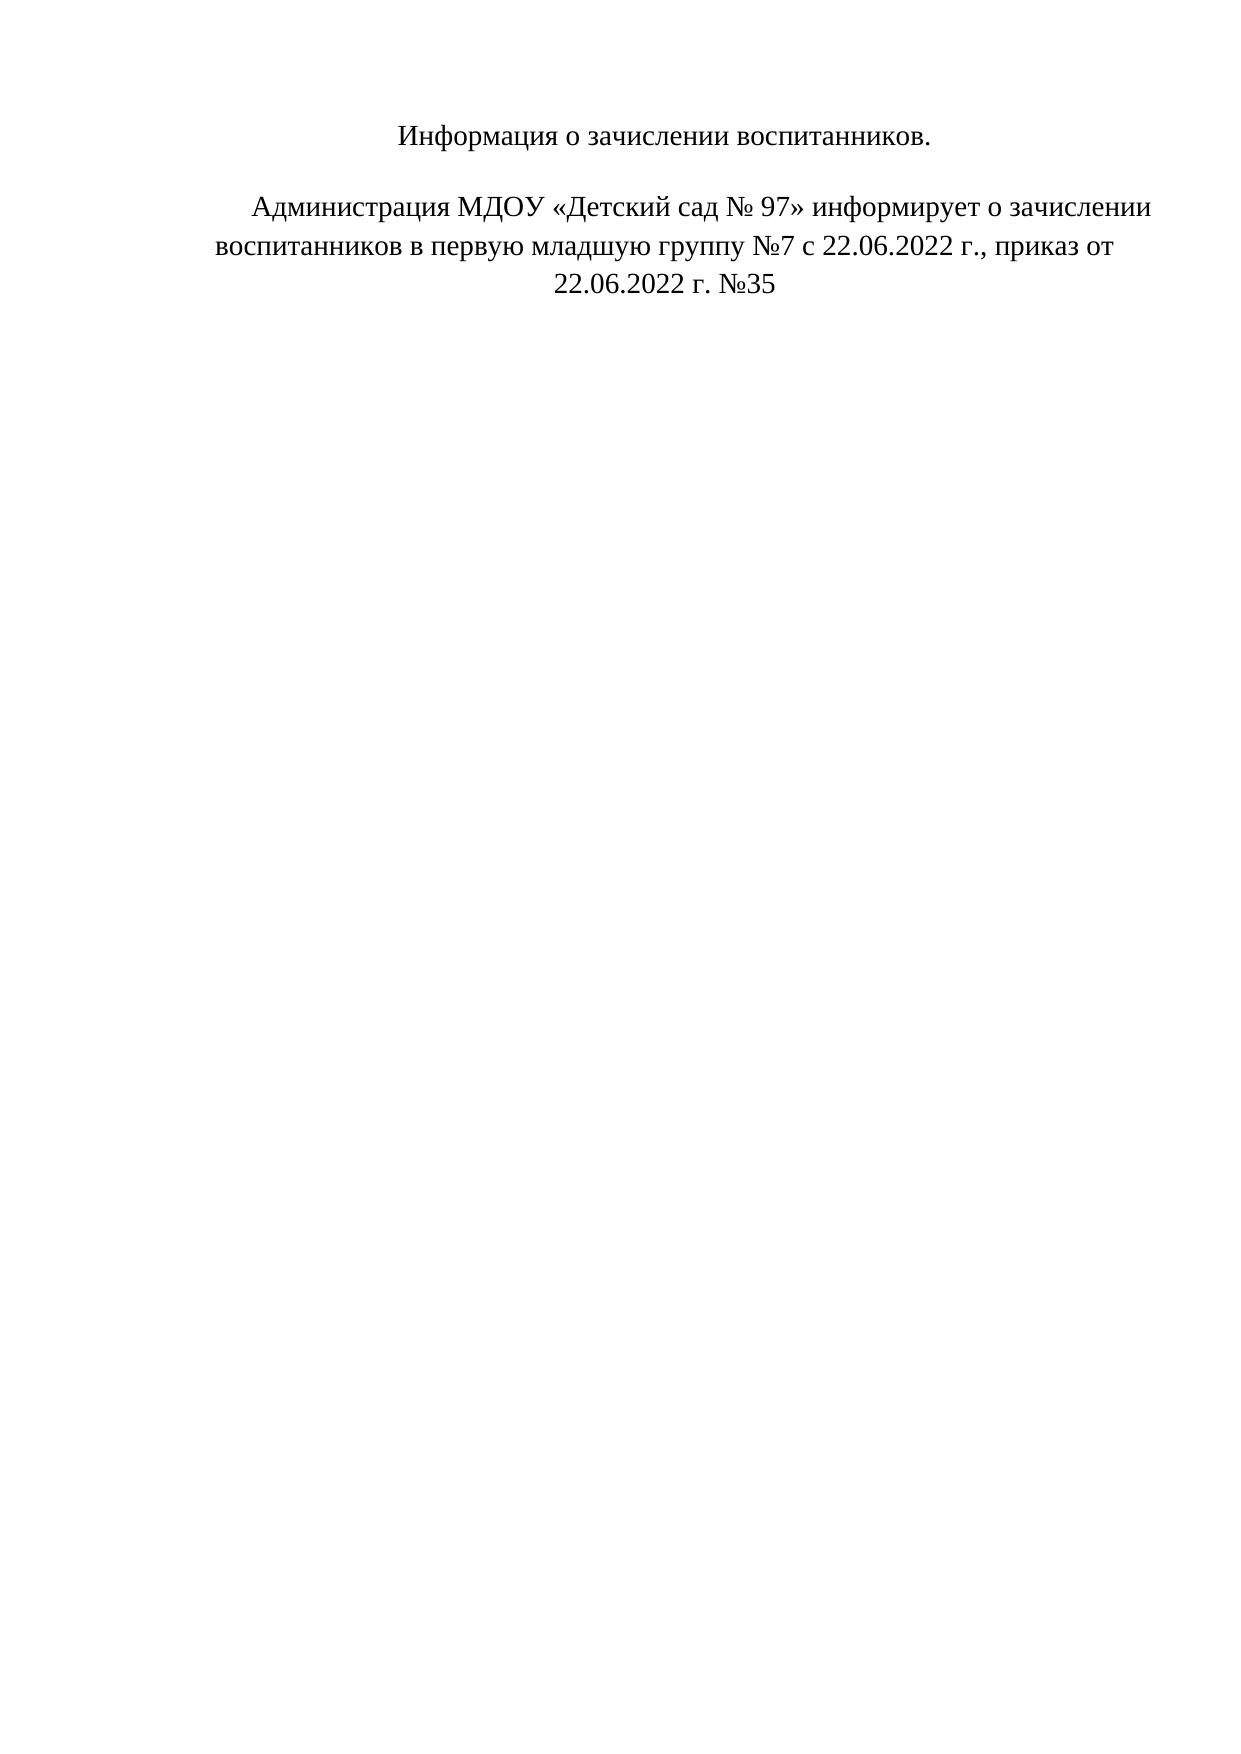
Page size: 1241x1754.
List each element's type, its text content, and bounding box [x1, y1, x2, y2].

text Информация о зачислении воспитанников. [177, 118, 1152, 152]
text Администрация МДОУ «Детский сад № 97» информирует о зачислении воспитанников в первую младшую группу №7 с 22.06.2022 г., приказ от 22.06.2022 г. №35 [177, 189, 1152, 300]
